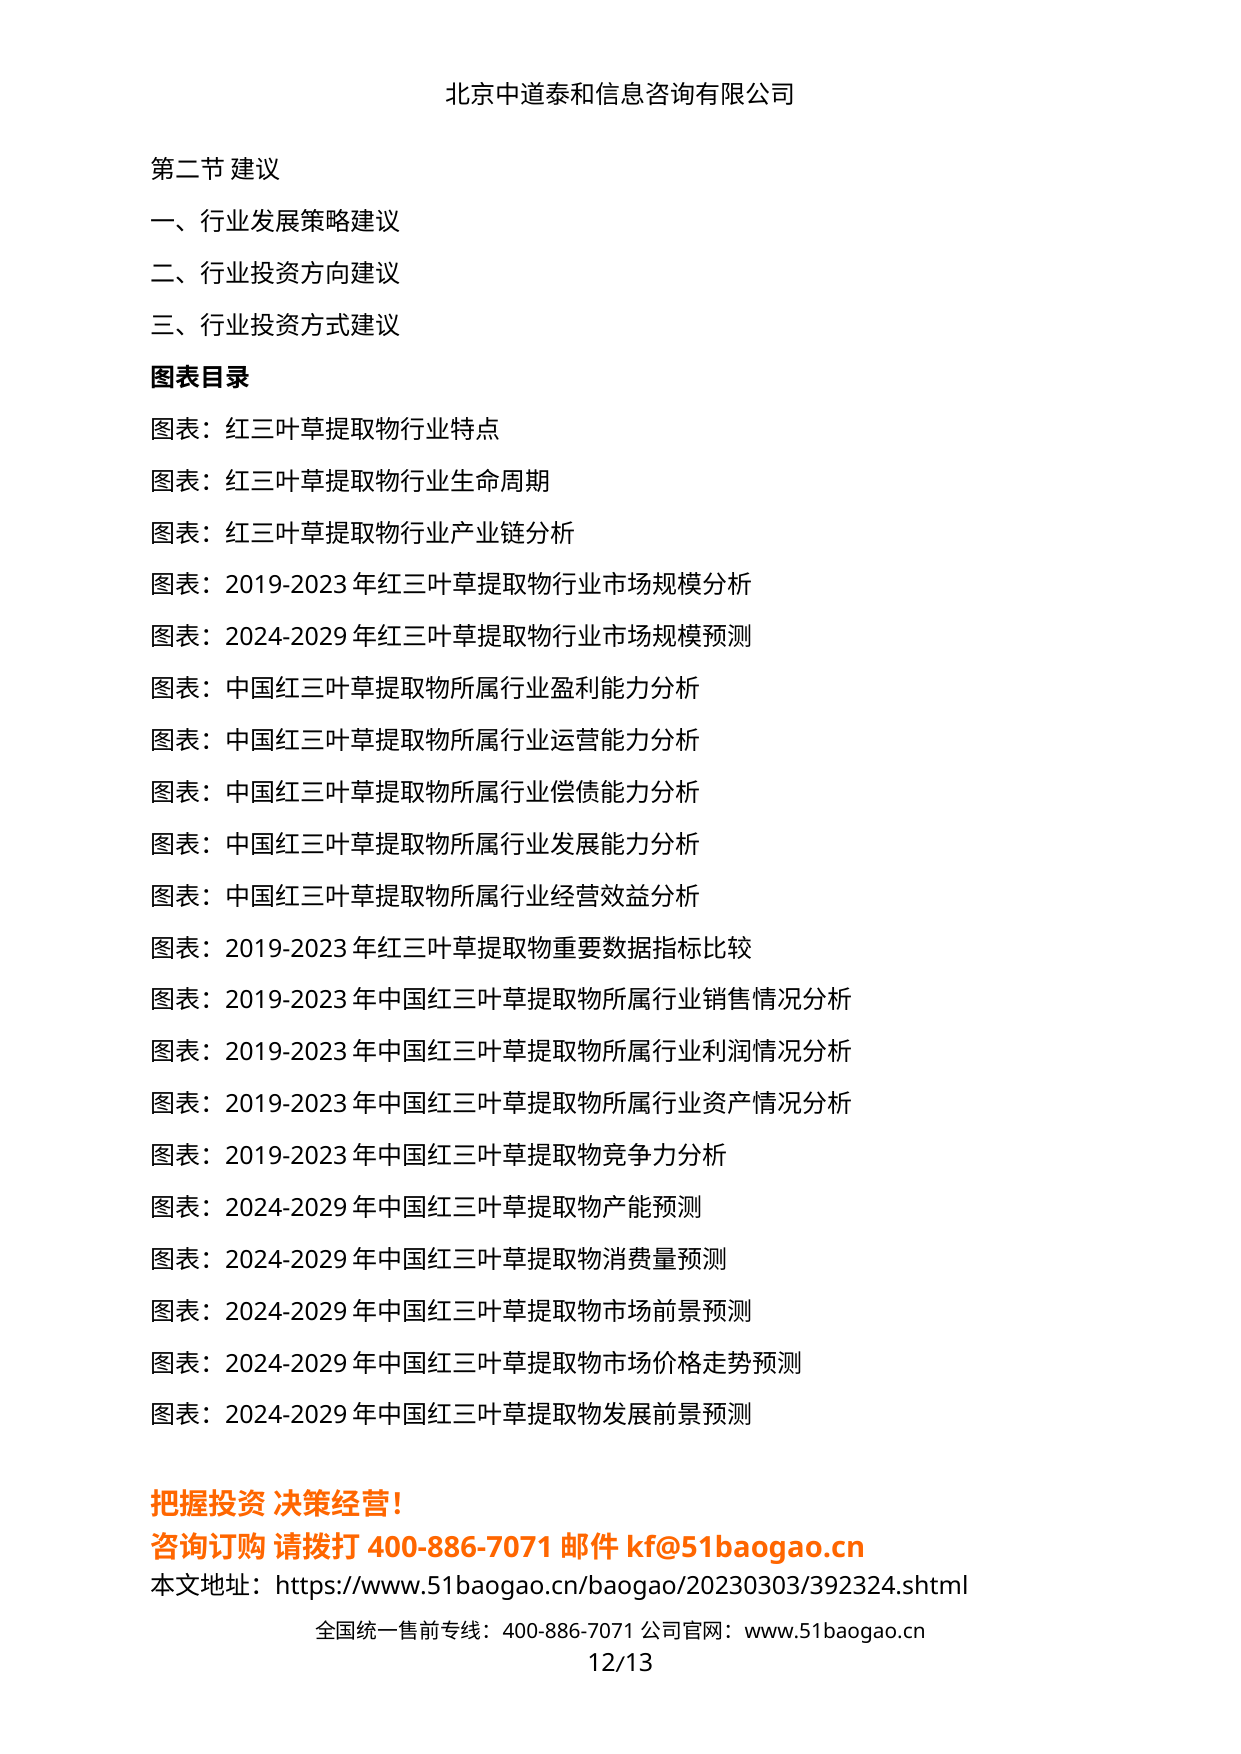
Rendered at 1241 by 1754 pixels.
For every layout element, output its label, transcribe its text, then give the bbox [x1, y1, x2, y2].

text 图表：中国红三叶草提取物所属行业发展能力分析 [150, 824, 1090, 861]
text 图表：2024-2029年中国红三叶草提取物产能预测 [150, 1187, 1090, 1224]
text 图表：2019-2023年中国红三叶草提取物所属行业利润情况分析 [150, 1032, 1090, 1068]
text 图表：中国红三叶草提取物所属行业偿债能力分析 [150, 772, 1090, 809]
text 图表：2019-2023年中国红三叶草提取物所属行业资产情况分析 [150, 1084, 1090, 1120]
text 图表：中国红三叶草提取物所属行业经营效益分析 [150, 876, 1090, 912]
text 图表：红三叶草提取物行业特点 [150, 409, 1090, 446]
text 一、行业发展策略建议 [150, 202, 1090, 238]
text 图表：2024-2029年红三叶草提取物行业市场规模预测 [150, 617, 1090, 653]
text 图表：红三叶草提取物行业产业链分析 [150, 513, 1090, 549]
text 图表目录 [150, 357, 1090, 394]
text 图表：红三叶草提取物行业生命周期 [150, 461, 1090, 497]
text 图表：2024-2029年中国红三叶草提取物市场价格走势预测 [150, 1343, 1090, 1379]
text 二、行业投资方向建议 [150, 254, 1090, 290]
text 三、行业投资方式建议 [150, 306, 1090, 342]
text 图表：2019-2023年中国红三叶草提取物竞争力分析 [150, 1136, 1090, 1172]
text 图表：中国红三叶草提取物所属行业盈利能力分析 [150, 669, 1090, 705]
text 图表：2019-2023年红三叶草提取物行业市场规模分析 [150, 565, 1090, 601]
text 图表：2024-2029年中国红三叶草提取物发展前景预测 [150, 1395, 1090, 1431]
text 图表：2019-2023年红三叶草提取物重要数据指标比较 [150, 928, 1090, 964]
text 图表：2024-2029年中国红三叶草提取物市场前景预测 [150, 1291, 1090, 1327]
text 图表：中国红三叶草提取物所属行业运营能力分析 [150, 721, 1090, 757]
text 图表：2024-2029年中国红三叶草提取物消费量预测 [150, 1239, 1090, 1276]
text 把握投资 决策经营！咨询订购 请拨打 400-886-7071 邮件 kf@51baogao.cn本文地址：https://www.51baogao.cn/baogao/20230303/392324.shtml [150, 1447, 1090, 1602]
text 图表：2019-2023年中国红三叶草提取物所属行业销售情况分析 [150, 980, 1090, 1016]
text 第二节 建议 [150, 150, 1090, 186]
